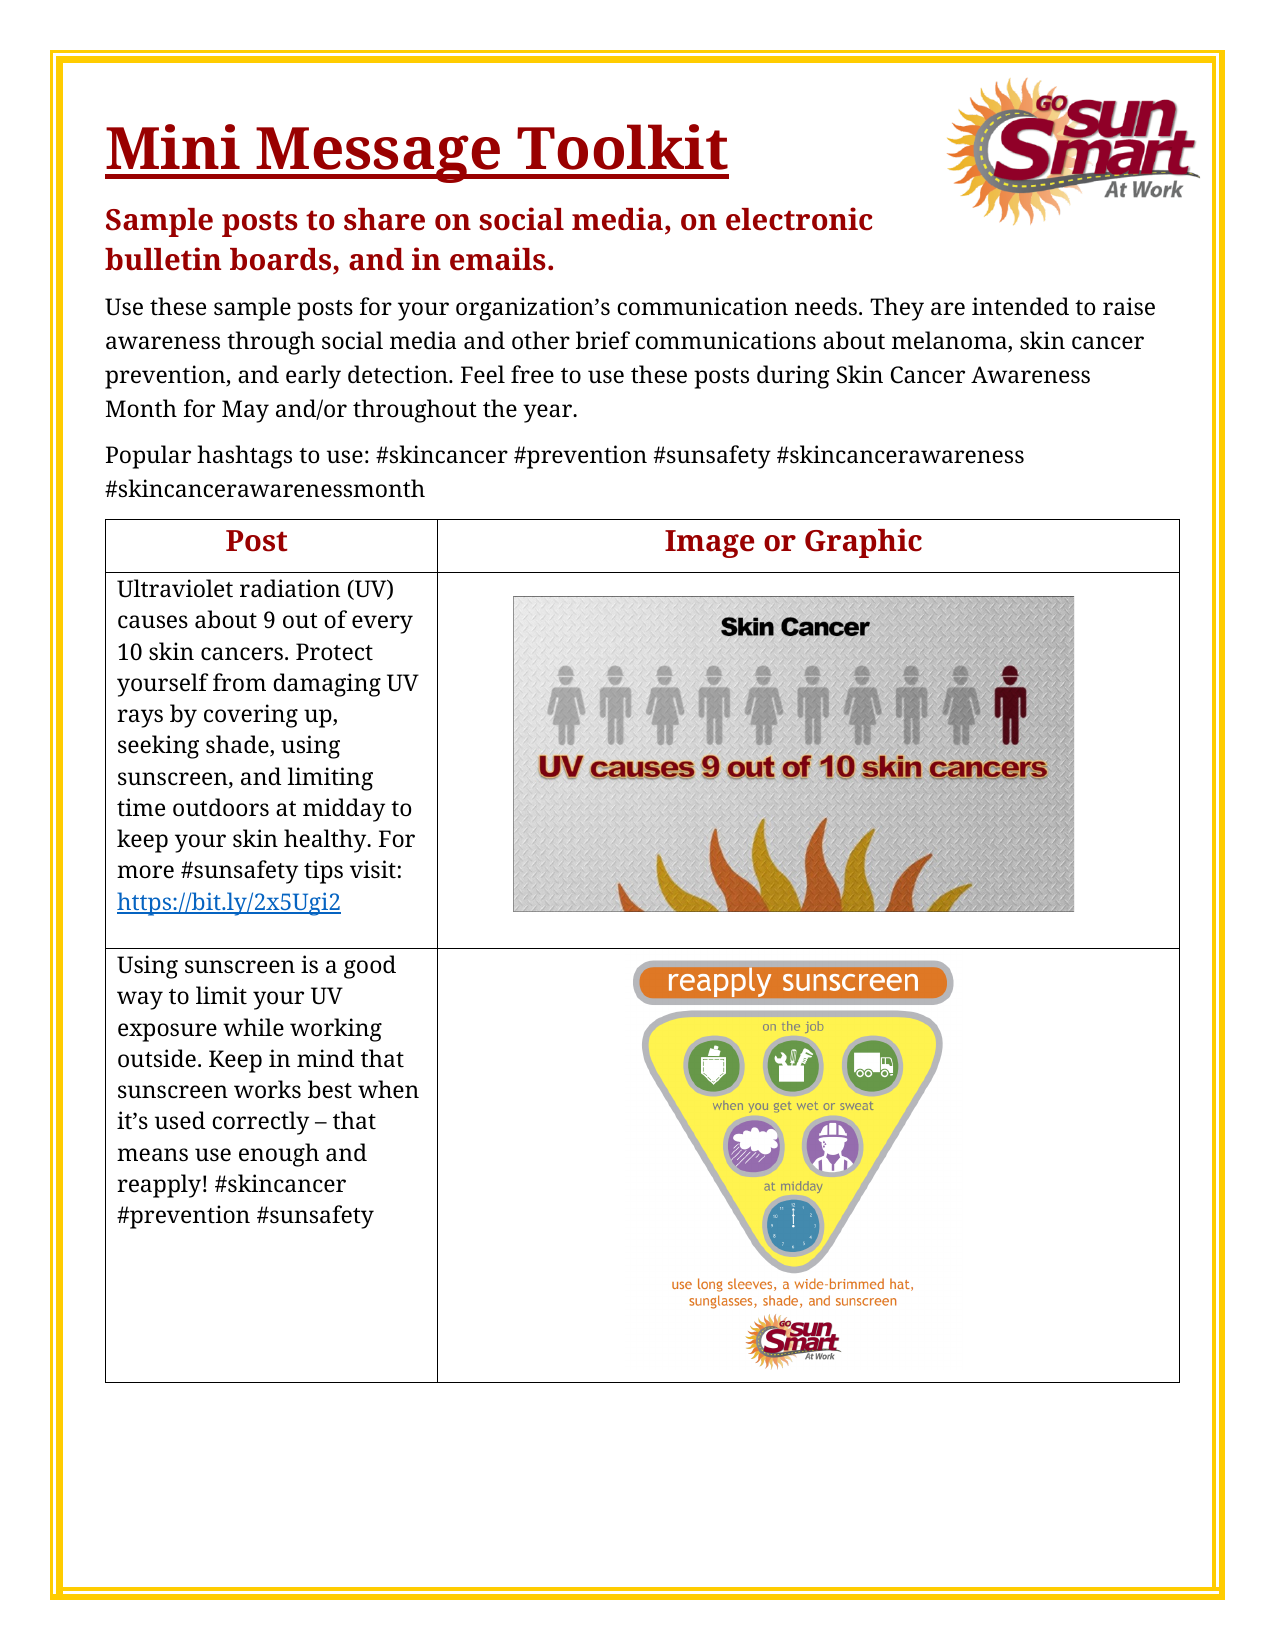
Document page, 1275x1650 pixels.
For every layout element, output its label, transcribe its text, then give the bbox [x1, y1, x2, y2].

text Mini Message Toolkit [105, 107, 945, 187]
picture [945, 76, 1200, 226]
text Use these sample posts for your organization’s communication needs. They are intended to raise awareness through social media and other brief communications about melanoma, skin cancer prevention, and early detection. Feel free to use these posts during Skin Cancer Awareness Month for May and/or throughout the year. [105, 291, 1170, 424]
table_header Post [106, 520, 437, 572]
table_cell Using sunscreen is a good way to limit your UV exposure while working outside. Keep in mind that sunscreen works best when it’s used correctly – that means use enough and reapply! #skincancer #prevention #sunsafety [106, 949, 437, 1382]
table_header Image or Graphic [438, 520, 1179, 572]
table_cell [438, 573, 1179, 948]
text Popular hashtags to use: #skincancer #prevention #sunsafety #skincancerawareness #skincancerawarenessmonth [105, 439, 1170, 504]
table_cell [438, 949, 1179, 1382]
picture [513, 596, 1075, 912]
text Sample posts to share on social media, on electronic bulletin boards, and in emails. [105, 199, 1170, 279]
table_cell Ultraviolet radiation (UV) causes about 9 out of every 10 skin cancers. Protect yourself from damaging UV rays by covering up, seeking shade, using sunscreen, and limiting time outdoors at midday to keep your skin healthy. For more #sunsafety tips visit: https://bit.ly/2x5Ugi2 [106, 573, 437, 948]
picture [624, 949, 963, 1370]
